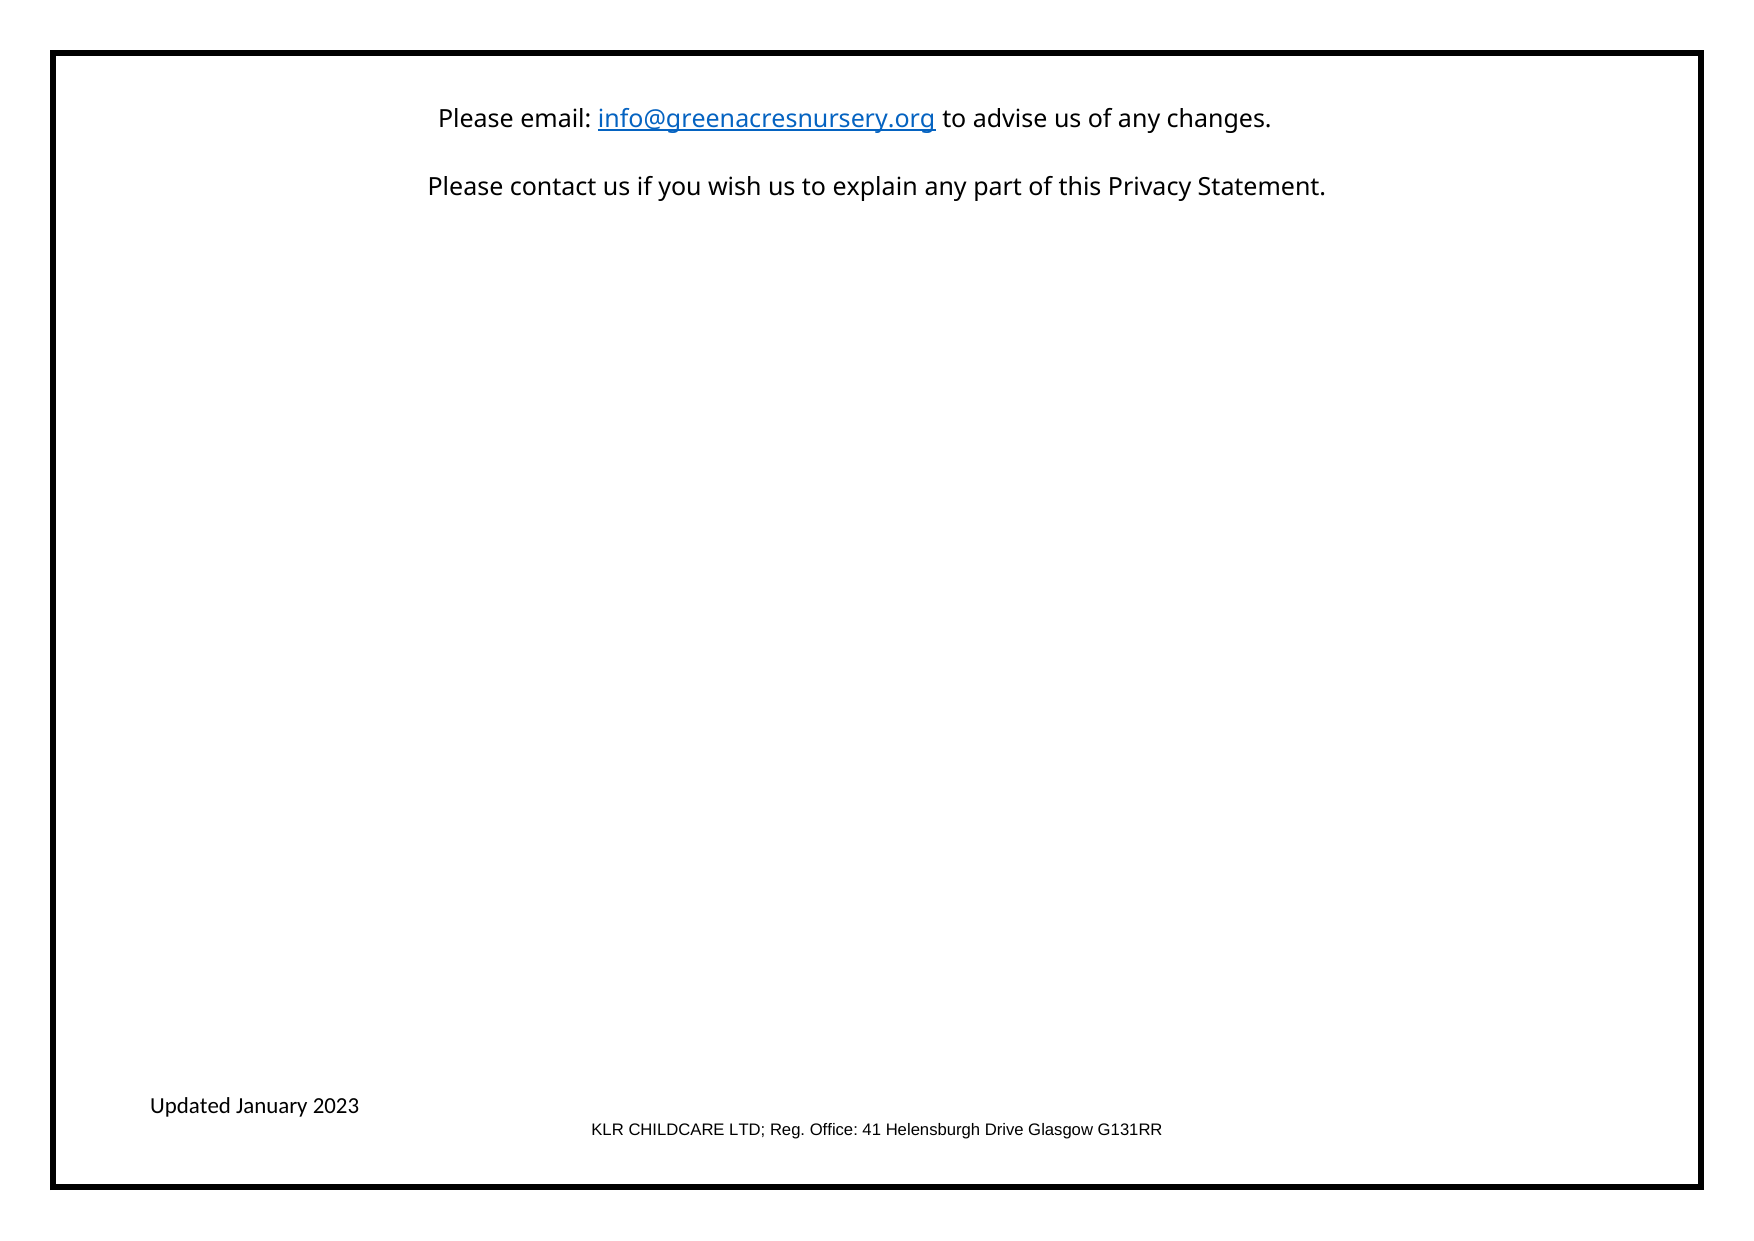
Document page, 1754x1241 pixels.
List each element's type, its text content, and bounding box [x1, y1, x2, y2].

text Please contact us if you wish us to explain any part of this Privacy Statement. [150, 168, 1604, 202]
text Please email: info@greenacresnursery.org to advise us of any changes. [106, 100, 1604, 134]
